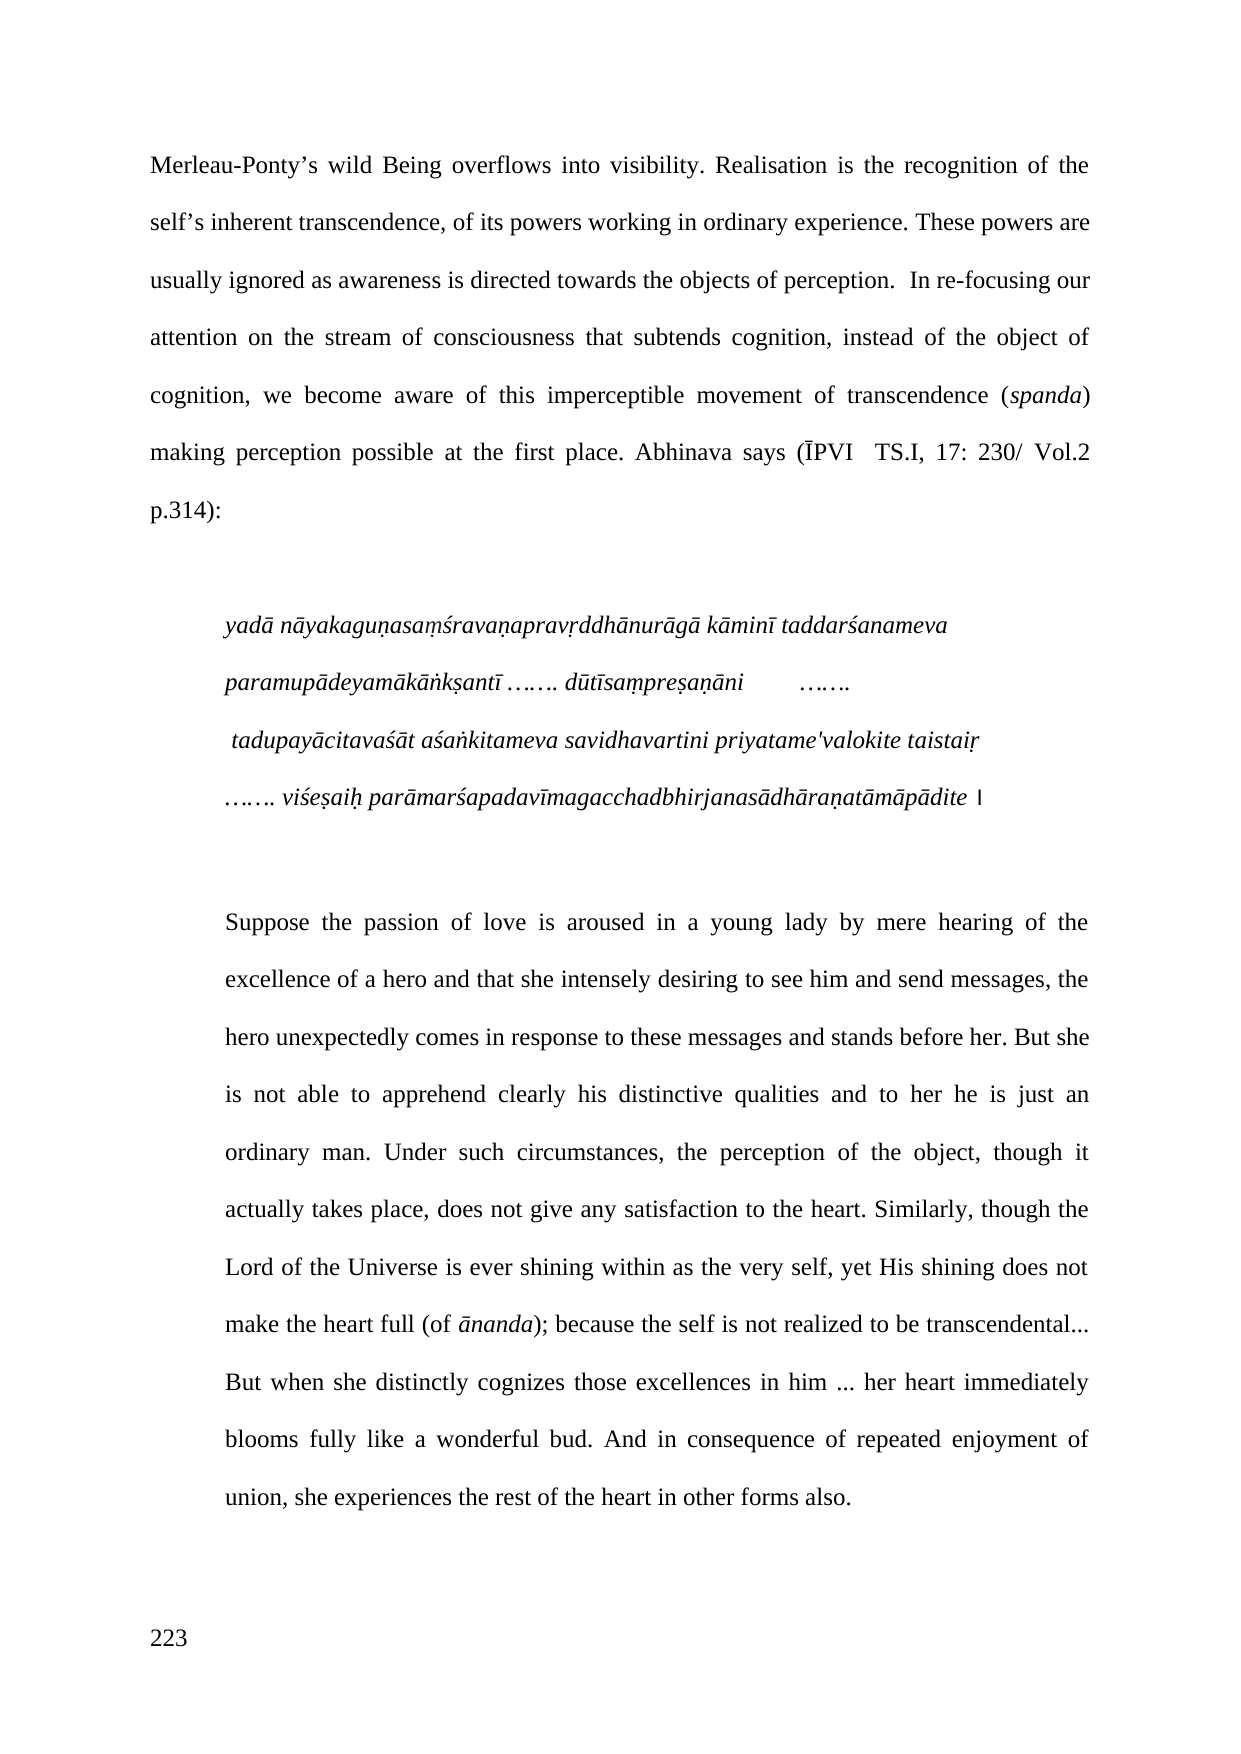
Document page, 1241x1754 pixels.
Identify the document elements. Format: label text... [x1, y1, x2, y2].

text yadā nāyakaguṇasaṃśravaṇapravṛddhānurāgā kāminī taddarśanameva paramupādeyamākāṅkṣantī ……. dūtīsaṃpreṣaṇāni ……. [225, 610, 1090, 696]
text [150, 150, 1090, 524]
text Suppose the passion of love is aroused in a young lady by mere hearing of the excellence of a hero and that she intensely desiring to see him and send messages, the hero unexpectedly comes in response to these messages and stands before her. But she is not able to apprehend clearly his distinctive qualities and to her he is just an ordinary man. Under such circumstances, the perception of the object, though it actually takes place, does not give any satisfaction to the heart. Similarly, though the Lord of the Universe is ever shining within as the very self, yet His shining does not make the heart full (of ānanda); because the self is not realized to be transcendental... But when she distinctly cognizes those excellences in him ... her heart immediately blooms fully like a wonderful bud. And in consequence of repeated enjoyment of union, she experiences the rest of the heart in other forms also. [225, 907, 1090, 1511]
text tadupayācitavaśāt aśaṅkitameva savidhavartini priyatame'valokite taistaiṛ [225, 725, 1090, 754]
text ……. viśeṣaiḥ parāmarśapadavīmagacchadbhirjanasādhāraṇatāmāpādite । [225, 782, 1090, 816]
